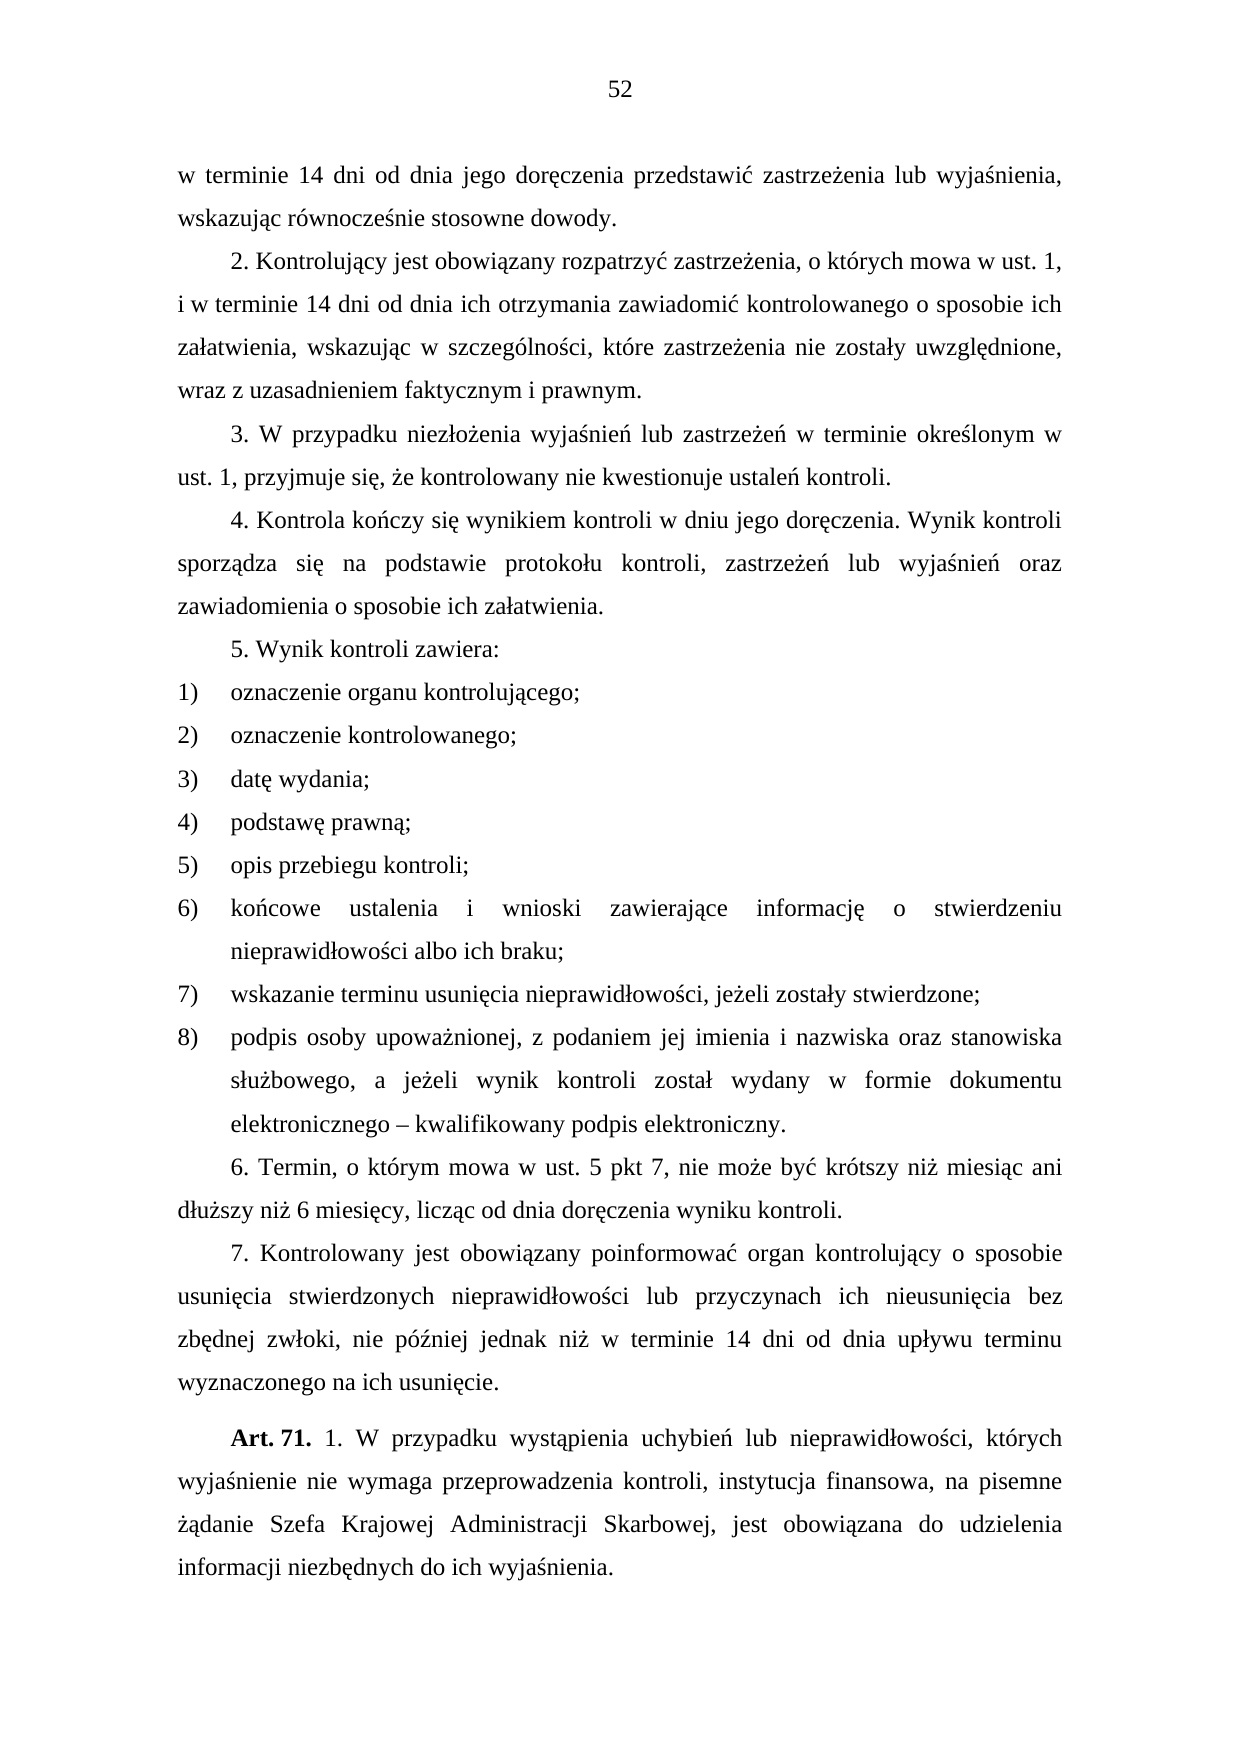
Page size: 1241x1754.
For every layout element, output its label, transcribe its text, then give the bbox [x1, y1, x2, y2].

text 5) opis przebiegu kontroli; [177, 850, 1063, 879]
text 5. Wynik kontroli zawiera: [177, 634, 1063, 663]
text Art. 71. 1. W przypadku wystąpienia uchybień lub nieprawidłowości, których wyjaśnienie nie wymaga przeprowadzenia kontroli, instytucja finansowa, na pisemne żądanie Szefa Krajowej Administracji Skarbowej, jest obowiązana do udzielenia informacji niezbędnych do ich wyjaśnienia. [177, 1423, 1063, 1581]
text 2. Kontrolujący jest obowiązany rozpatrzyć zastrzeżenia, o których mowa w ust. 1, i w terminie 14 dni od dnia ich otrzymania zawiadomić kontrolowanego o sposobie ich załatwienia, wskazując w szczególności, które zastrzeżenia nie zostały uwzględnione, wraz z uzasadnieniem faktycznym i prawnym. [177, 246, 1063, 404]
text 8) podpis osoby upoważnionej, z podaniem jej imienia i nazwiska oraz stanowiska służbowego, a jeżeli wynik kontroli został wydany w formie dokumentu elektronicznego – kwalifikowany podpis elektroniczny. [177, 1022, 1063, 1137]
text 2) oznaczenie kontrolowanego; [177, 721, 1063, 749]
text 3. W przypadku niezłożenia wyjaśnień lub zastrzeżeń w terminie określonym w ust. 1, przyjmuje się, że kontrolowany nie kwestionuje ustaleń kontroli. [177, 419, 1063, 491]
text 4) podstawę prawną; [177, 807, 1063, 836]
text 3) datę wydania; [177, 764, 1063, 792]
text 6) końcowe ustalenia i wnioski zawierające informację o stwierdzeniu nieprawidłowości albo ich braku; [177, 893, 1063, 965]
text 7) wskazanie terminu usunięcia nieprawidłowości, jeżeli zostały stwierdzone; [177, 979, 1063, 1008]
text 6. Termin, o którym mowa w ust. 5 pkt 7, nie może być krótszy niż miesiąc ani dłuższy niż 6 miesięcy, licząc od dnia doręczenia wyniku kontroli. [177, 1152, 1063, 1224]
text 7. Kontrolowany jest obowiązany poinformować organ kontrolujący o sposobie usunięcia stwierdzonych nieprawidłowości lub przyczynach ich nieusunięcia bez zbędnej zwłoki, nie później jednak niż w terminie 14 dni od dnia upływu terminu wyznaczonego na ich usunięcie. [177, 1238, 1063, 1396]
text 1) oznaczenie organu kontrolującego; [177, 677, 1063, 706]
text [177, 160, 1063, 232]
text 4. Kontrola kończy się wynikiem kontroli w dniu jego doręczenia. Wynik kontroli sporządza się na podstawie protokołu kontroli, zastrzeżeń lub wyjaśnień oraz zawiadomienia o sposobie ich załatwienia. [177, 505, 1063, 620]
